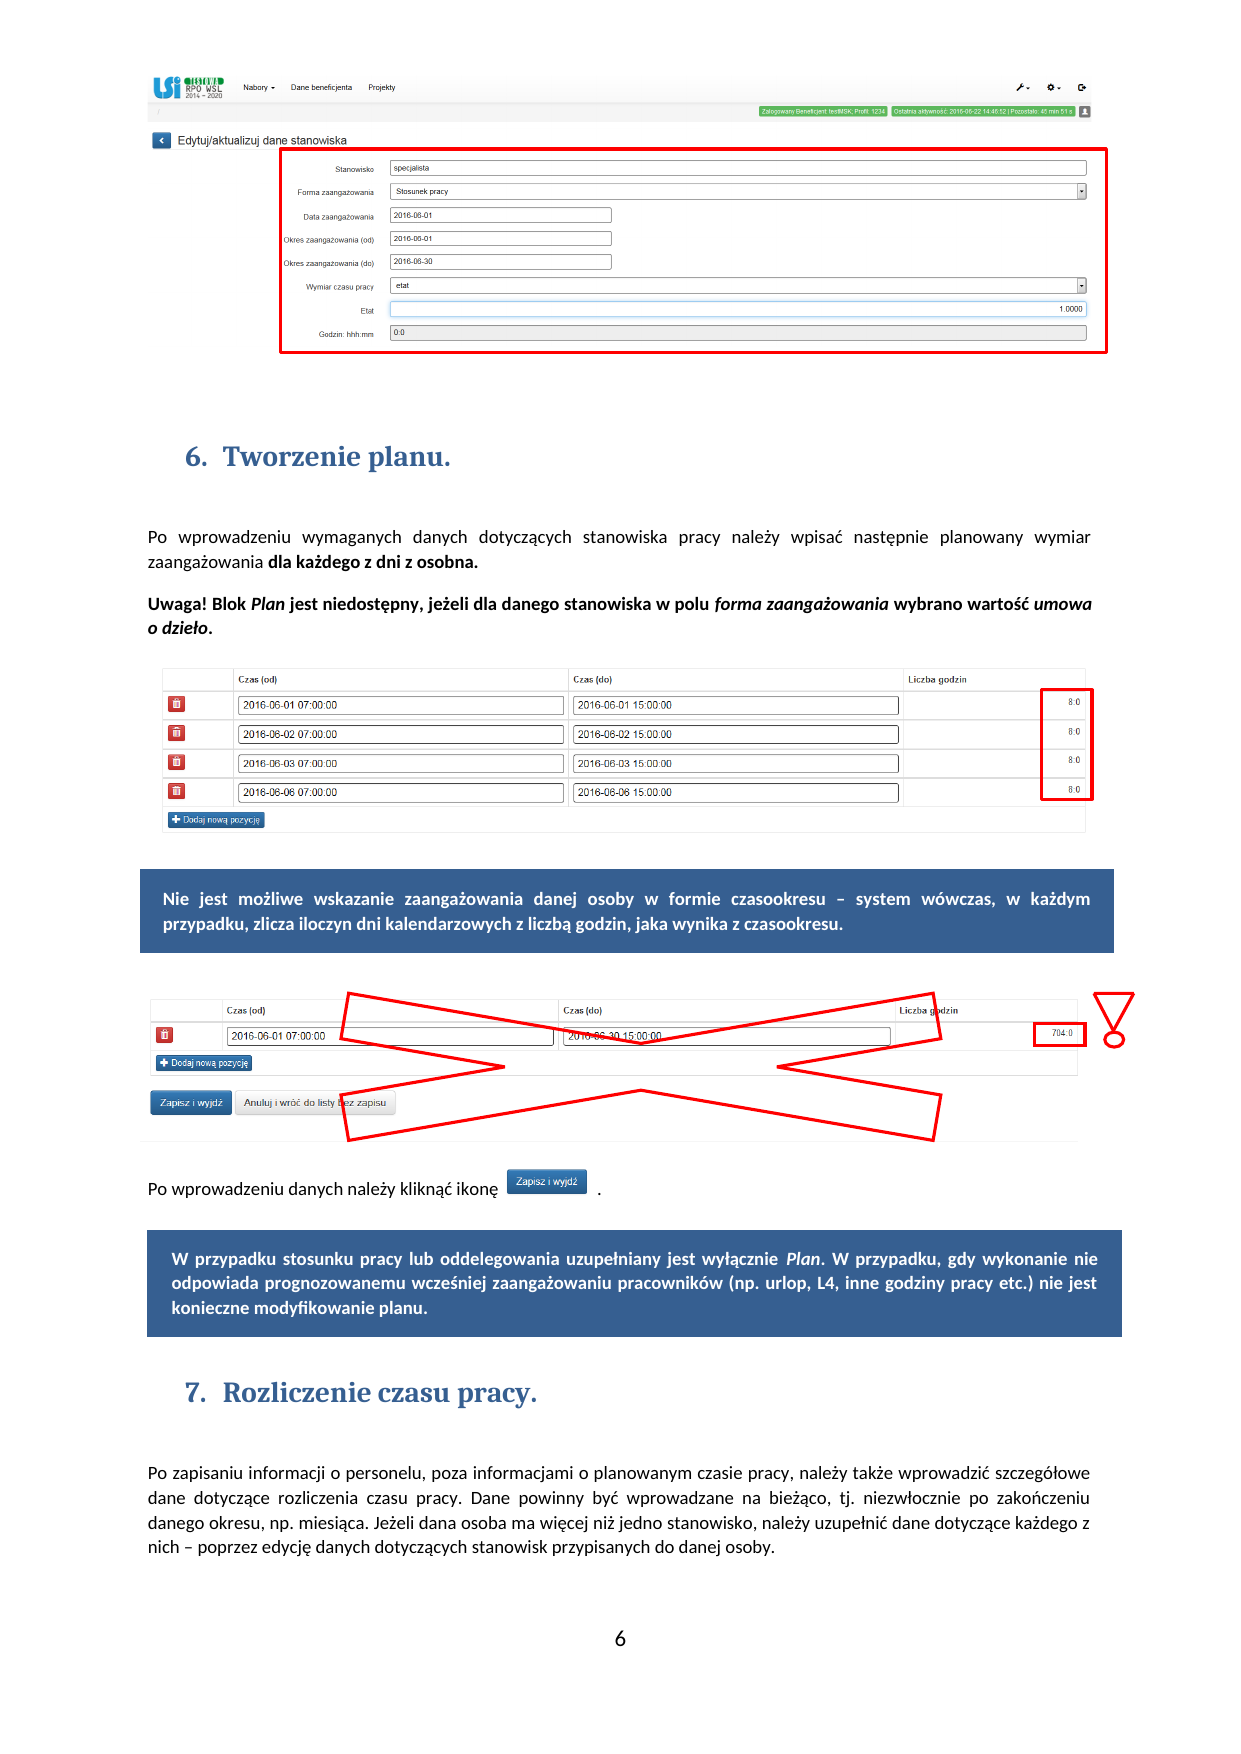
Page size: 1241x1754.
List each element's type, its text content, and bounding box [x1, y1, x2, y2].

text Uwaga! Blok Plan jest niedostępny, jeżeli dla danego stanowiska w polu forma zaangażowania wybrano wartość umowa o dzieło. [148, 592, 1092, 639]
picture [357, 992, 925, 1041]
picture [1043, 691, 1090, 798]
list Po zapisaniu informacji o personelu, poza informacjami o planowanym czasie pracy, należy także wprowadzić szczegółowe dane dotyczące rozliczenia czasu pracy. Dane powinny być wprowadzane na bieżąco, tj. niezwłocznie po zakończeniu danego okresu, np. miesiąca. Jeżeli dana osoba ma więcej niż jedno stanowisko, należy uzupełnić dane dotyczące każdego z nich – poprzez edycję danych dotyczących stanowisk przypisanych do danej osoby. [148, 1462, 1092, 1558]
picture [343, 996, 938, 1138]
subtitle Rozliczenie czasu pracy. [185, 1376, 1092, 1410]
picture [147, 657, 1091, 841]
text Po wprowadzeniu wymaganych danych dotyczących stanowiska pracy należy wpisać następnie planowany wymiar zaangażowania dla każdego z dni z osobna. [148, 526, 1092, 573]
picture [140, 992, 1085, 1149]
picture [1036, 1025, 1083, 1044]
picture [147, 75, 1092, 347]
subtitle Tworzenie planu. [185, 440, 1092, 474]
picture [502, 1168, 597, 1196]
picture [282, 151, 1092, 347]
